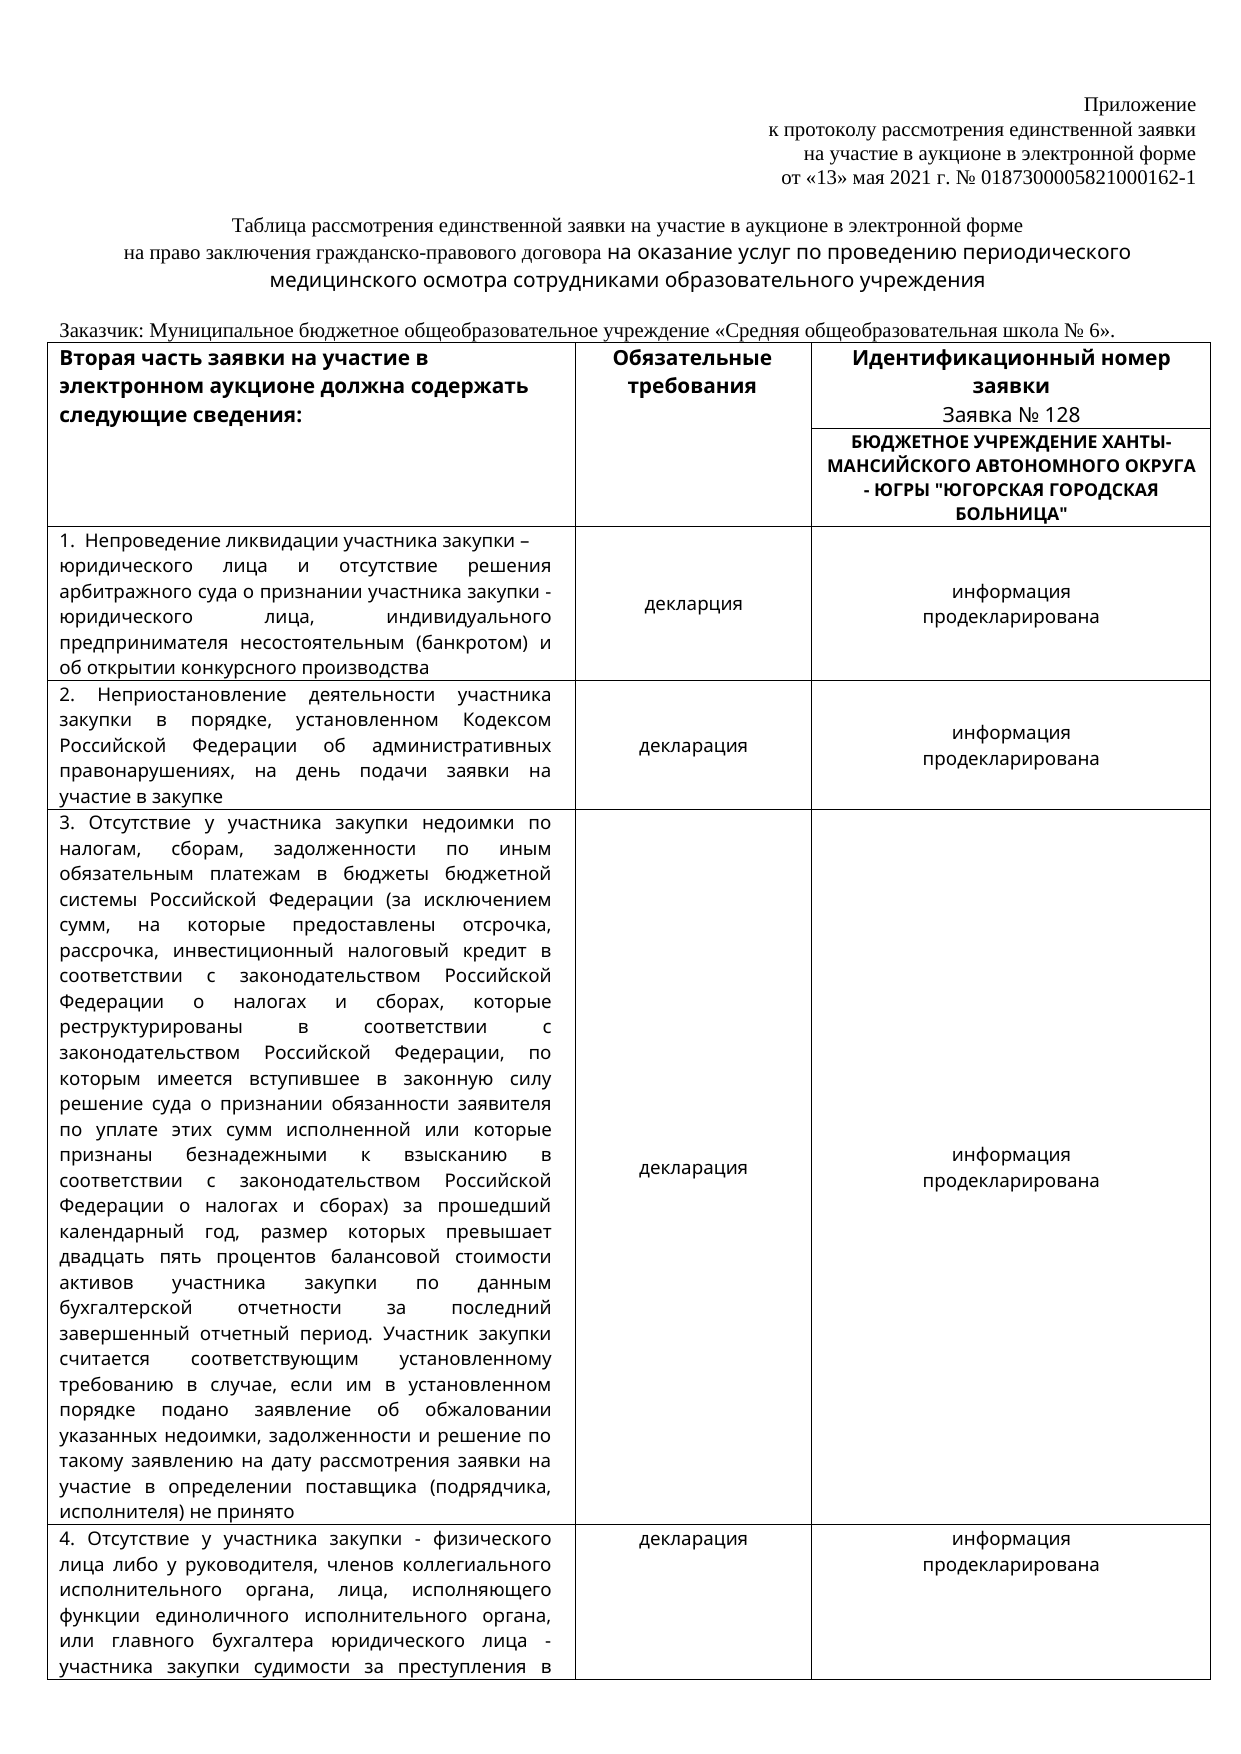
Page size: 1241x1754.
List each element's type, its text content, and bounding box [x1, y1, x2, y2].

table_cell информация продекларирована [812, 810, 1210, 1524]
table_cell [812, 1525, 1210, 1678]
text на участие в аукционе в электронной форме [59, 141, 1196, 164]
table_header Идентификационный номер заявки Заявка № 128 [812, 343, 1210, 428]
table_cell 2. Неприостановление деятельности участника закупки в порядке, установленном Кодексом Российской Федерации об административных правонарушениях, на день подачи заявки на участие в закупке [48, 681, 575, 809]
text на право заключения гражданско-правового договора на оказание услуг по проведению периодического медицинского осмотра сотрудниками образовательного учреждения [59, 237, 1196, 294]
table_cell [48, 1525, 575, 1678]
table_cell информация продекларирована [812, 527, 1210, 680]
table_cell декларция [576, 527, 811, 680]
text от «13» мая 2021 г. № 0187300005821000162-1 [59, 164, 1196, 189]
table_cell 1. Непроведение ликвидации участника закупки – юридического лица и отсутствие решения арбитражного суда о признании участника закупки - юридического лица, индивидуального предпринимателя несостоятельным (банкротом) и об открытии конкурсного производства [48, 527, 575, 680]
table_cell информация продекларирована [812, 681, 1210, 809]
table_cell декларация [576, 1525, 811, 1678]
table_header Вторая часть заявки на участие в электронном аукционе должна содержать следующие сведения: [48, 343, 575, 526]
table_cell декларация [576, 681, 811, 809]
text Заказчик: Муниципальное бюджетное общеобразовательное учреждение «Средняя общеобразовательная школа № 6». [59, 318, 1196, 342]
text Приложение [15, 92, 1196, 116]
table_cell 3. Отсутствие у участника закупки недоимки по налогам, сборам, задолженности по иным обязательным платежам в бюджеты бюджетной системы Российской Федерации (за исключением сумм, на которые предоставлены отсрочка, рассрочка, инвестиционный налоговый кредит в соответствии с законодательством Российской Федерации о налогах и сборах, которые реструктурированы в соответствии с законодательством Российской Федерации, по которым имеется вступившее в законную силу решение суда о признании обязанности заявителя по уплате этих сумм исполненной или которые признаны безнадежными к взысканию в соответствии с законодательством Российской Федерации о налогах и сборах) за прошедший календарный год, размер которых превышает двадцать пять процентов балансовой стоимости активов участника закупки по данным бухгалтерской отчетности за последний завершенный отчетный период. Участник закупки считается соответствующим установленному требованию в случае, если им в установленном порядке подано заявление об обжаловании указанных недоимки, задолженности и решение по такому заявлению на дату рассмотрения заявки на участие в определении поставщика (подрядчика, исполнителя) не принято [48, 810, 575, 1524]
table_cell декларация [576, 810, 811, 1524]
table_cell БЮДЖЕТНОЕ УЧРЕЖДЕНИЕ ХАНТЫ-МАНСИЙСКОГО АВТОНОМНОГО ОКРУГА - ЮГРЫ "ЮГОРСКАЯ ГОРОДСКАЯ БОЛЬНИЦА" [812, 429, 1210, 526]
table_header Обязательные требования [576, 343, 811, 526]
text к протоколу рассмотрения единственной заявки [59, 116, 1196, 141]
text Таблица рассмотрения единственной заявки на участие в аукционе в электронной форме [59, 213, 1196, 237]
